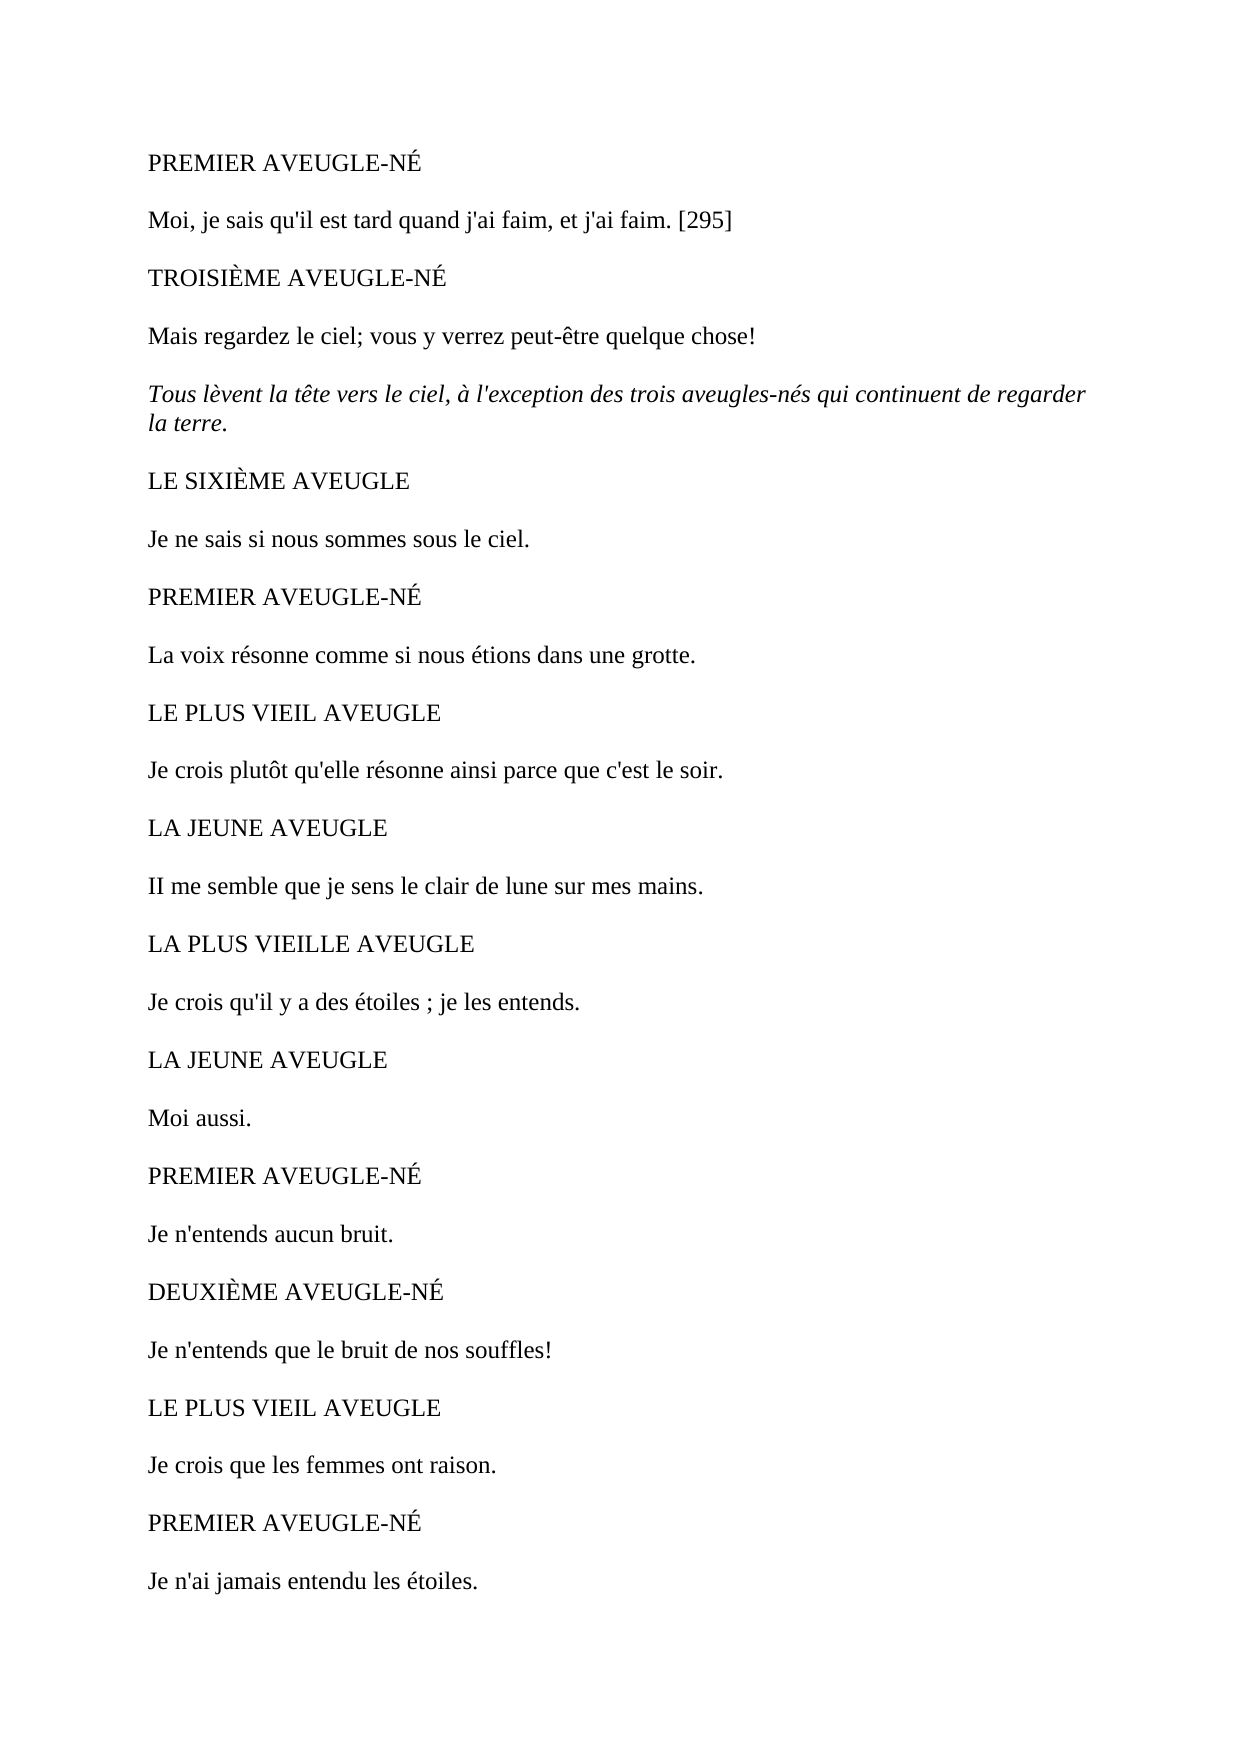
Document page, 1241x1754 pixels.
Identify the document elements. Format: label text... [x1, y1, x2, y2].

text Tous lèvent la tête vers le ciel, à l'exception des trois aveugles-nés qui continuent de regarder la terre. [148, 379, 1093, 437]
text Moi aussi. [148, 1103, 1093, 1132]
text II me semble que je sens le clair de lune sur mes mains. [148, 871, 1093, 900]
text LA JEUNE AVEUGLE [148, 813, 1093, 842]
text Je n'ai jamais entendu les étoiles. [148, 1566, 1093, 1595]
text Je crois que les femmes ont raison. [148, 1451, 1093, 1479]
text PREMIER AVEUGLE-NÉ [148, 1161, 1093, 1190]
text PREMIER AVEUGLE-NÉ [148, 1508, 1093, 1537]
text LA PLUS VIEILLE AVEUGLE [148, 929, 1093, 958]
text TROISIÈME AVEUGLE-NÉ [148, 263, 1093, 292]
text Je n'entends aucun bruit. [148, 1219, 1093, 1248]
text PREMIER AVEUGLE-NÉ [148, 582, 1093, 611]
text LE SIXIÈME AVEUGLE [148, 466, 1093, 495]
text LE PLUS VIEIL AVEUGLE [148, 698, 1093, 726]
text LE PLUS VIEIL AVEUGLE [148, 1393, 1093, 1421]
text DEUXIÈME AVEUGLE-NÉ [148, 1277, 1093, 1306]
text Je crois qu'il y a des étoiles ; je les entends. [148, 987, 1093, 1016]
text PREMIER AVEUGLE-NÉ [148, 148, 1093, 176]
text Je ne sais si nous sommes sous le ciel. [148, 524, 1093, 553]
text Je n'entends que le bruit de nos souffles! [148, 1335, 1093, 1363]
text Mais regardez le ciel; vous y verrez peut-être quelque chose! [148, 321, 1093, 350]
text La voix résonne comme si nous étions dans une grotte. [148, 640, 1093, 668]
text LA JEUNE AVEUGLE [148, 1045, 1093, 1074]
text Je crois plutôt qu'elle résonne ainsi parce que c'est le soir. [148, 756, 1093, 784]
text Moi, je sais qu'il est tard quand j'ai faim, et j'ai faim. [295] [148, 206, 1093, 234]
